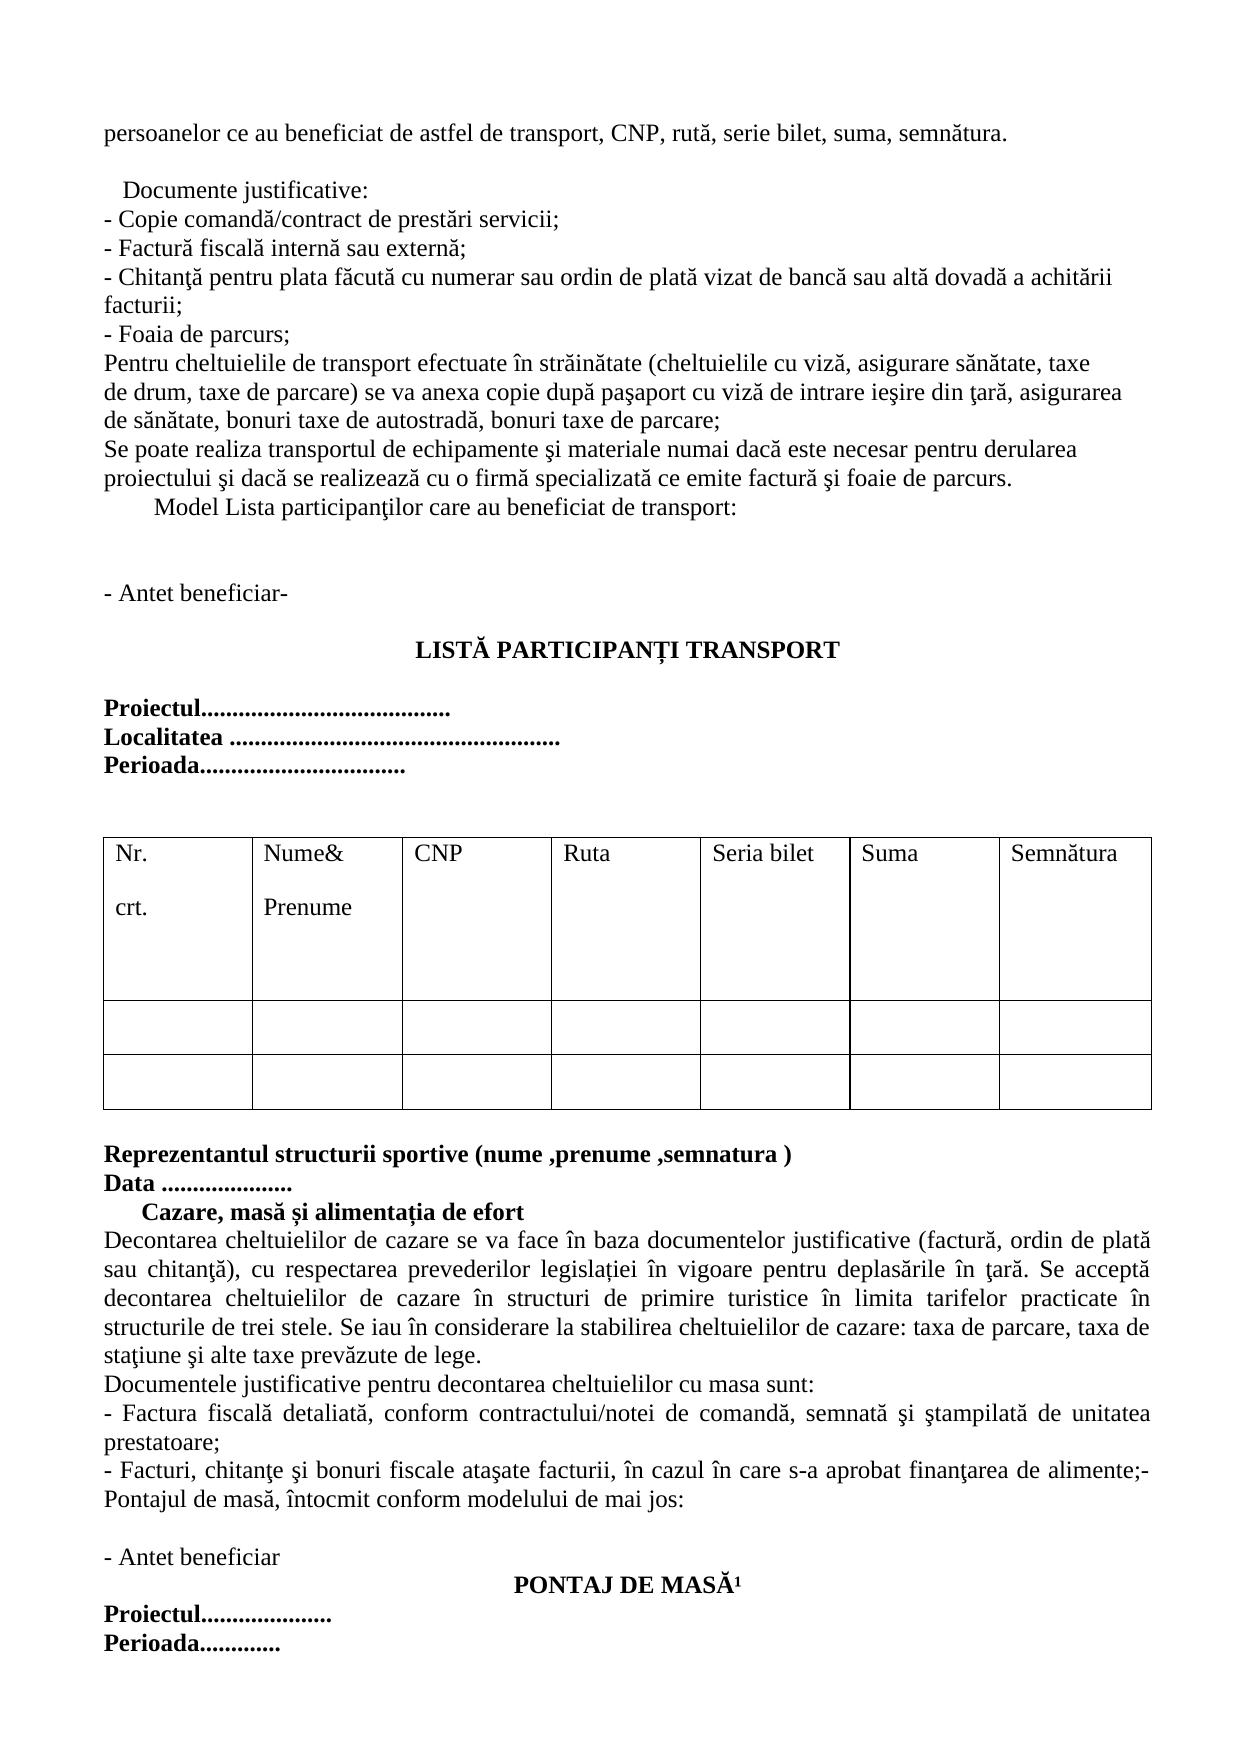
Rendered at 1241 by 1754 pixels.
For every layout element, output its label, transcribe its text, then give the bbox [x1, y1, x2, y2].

text Decontarea cheltuielilor de cazare se va face în baza documentelor justificative (factură, ordin de plată sau chitanţă), cu respectarea prevederilor legislației în vigoare pentru deplasările în ţară. Se acceptă decontarea cheltuielilor de cazare în structuri de primire turistice în limita tarifelor practicate în structurile de trei stele. Se iau în considerare la stabilirea cheltuielilor de cazare: taxa de parcare, taxa de staţiune şi alte taxe prevăzute de lege. [103, 1225, 1152, 1369]
table_header Suma [851, 838, 999, 999]
text Documente justificative: [103, 176, 1152, 204]
text Perioada................................. [103, 751, 1152, 779]
table_cell [104, 1055, 252, 1109]
text - Antet beneficiar [103, 1542, 1152, 1570]
text persoanelor ce au beneficiat de astfel de transport, CNP, rută, serie bilet, suma, semnătura. [103, 118, 1152, 147]
table_cell [701, 1001, 849, 1054]
text - Foaia de parcurs; [103, 319, 1152, 348]
table_header Nr. crt. [104, 838, 252, 999]
table_cell [253, 1001, 402, 1054]
text facturii; [103, 291, 1152, 319]
text de sănătate, bonuri taxe de autostradă, bonuri taxe de parcare; [103, 406, 1152, 434]
text Documentele justificative pentru decontarea cheltuielilor cu masa sunt: [103, 1369, 1152, 1398]
text Proiectul..................... [103, 1599, 1152, 1628]
text - Factură fiscală internă sau externă; [103, 233, 1152, 262]
text Pentru cheltuielile de transport efectuate în străinătate (cheltuielile cu viză, asigurare sănătate, taxe [103, 348, 1152, 377]
table_cell [1000, 1055, 1151, 1109]
text de drum, taxe de parcare) se va anexa copie după paşaport cu viză de intrare ieşire din ţară, asigurarea [103, 377, 1152, 406]
text Data ..................... [103, 1168, 1152, 1197]
table_cell [552, 1055, 700, 1109]
text - Factura fiscală detaliată, conform contractului/notei de comandă, semnată şi ştampilată de unitatea prestatoare; [103, 1398, 1152, 1455]
table_header Seria bilet [701, 838, 849, 999]
text LISTĂ PARTICIPANȚI TRANSPORT [103, 636, 1152, 664]
table_cell [851, 1055, 999, 1109]
table_header CNP [403, 838, 551, 999]
text Reprezentantul structurii sportive (nume ,prenume ,semnatura ) [103, 1139, 1152, 1168]
text - Copie comandă/contract de prestări servicii; [103, 204, 1152, 233]
table_cell [253, 1055, 402, 1109]
table_cell [701, 1055, 849, 1109]
table_cell [552, 1001, 700, 1054]
table_header Ruta [552, 838, 700, 999]
text proiectului şi dacă se realizează cu o firmă specializată ce emite factură şi foaie de parcurs. [103, 463, 1152, 492]
text - Antet beneficiar- [103, 578, 1152, 607]
table_cell [403, 1055, 551, 1109]
table_cell [104, 1001, 252, 1054]
table_cell [403, 1001, 551, 1054]
text Proiectul........................................ [103, 693, 1152, 722]
table_cell [1000, 1001, 1151, 1054]
text Model Lista participanţilor care au beneficiat de transport: [103, 492, 1152, 521]
table_cell [851, 1001, 999, 1054]
text PONTAJ DE MASĂ¹ [103, 1570, 1152, 1599]
text Se poate realiza transportul de echipamente şi materiale numai dacă este necesar pentru derularea [103, 434, 1152, 463]
text Cazare, masă și alimentația de efort [103, 1197, 1152, 1225]
table_header Nume& Prenume [253, 838, 402, 999]
text - Chitanţă pentru plata făcută cu numerar sau ordin de plată vizat de bancă sau altă dovadă a achitării [103, 262, 1152, 291]
text Perioada............. [103, 1628, 1152, 1657]
text - Facturi, chitanţe şi bonuri fiscale ataşate facturii, în cazul în care s-a aprobat finanţarea de alimente;- Pontajul de masă, întocmit conform modelului de mai jos: [103, 1455, 1152, 1513]
text Localitatea ..................................................... [103, 722, 1152, 751]
table_header Semnătura [1000, 838, 1151, 999]
